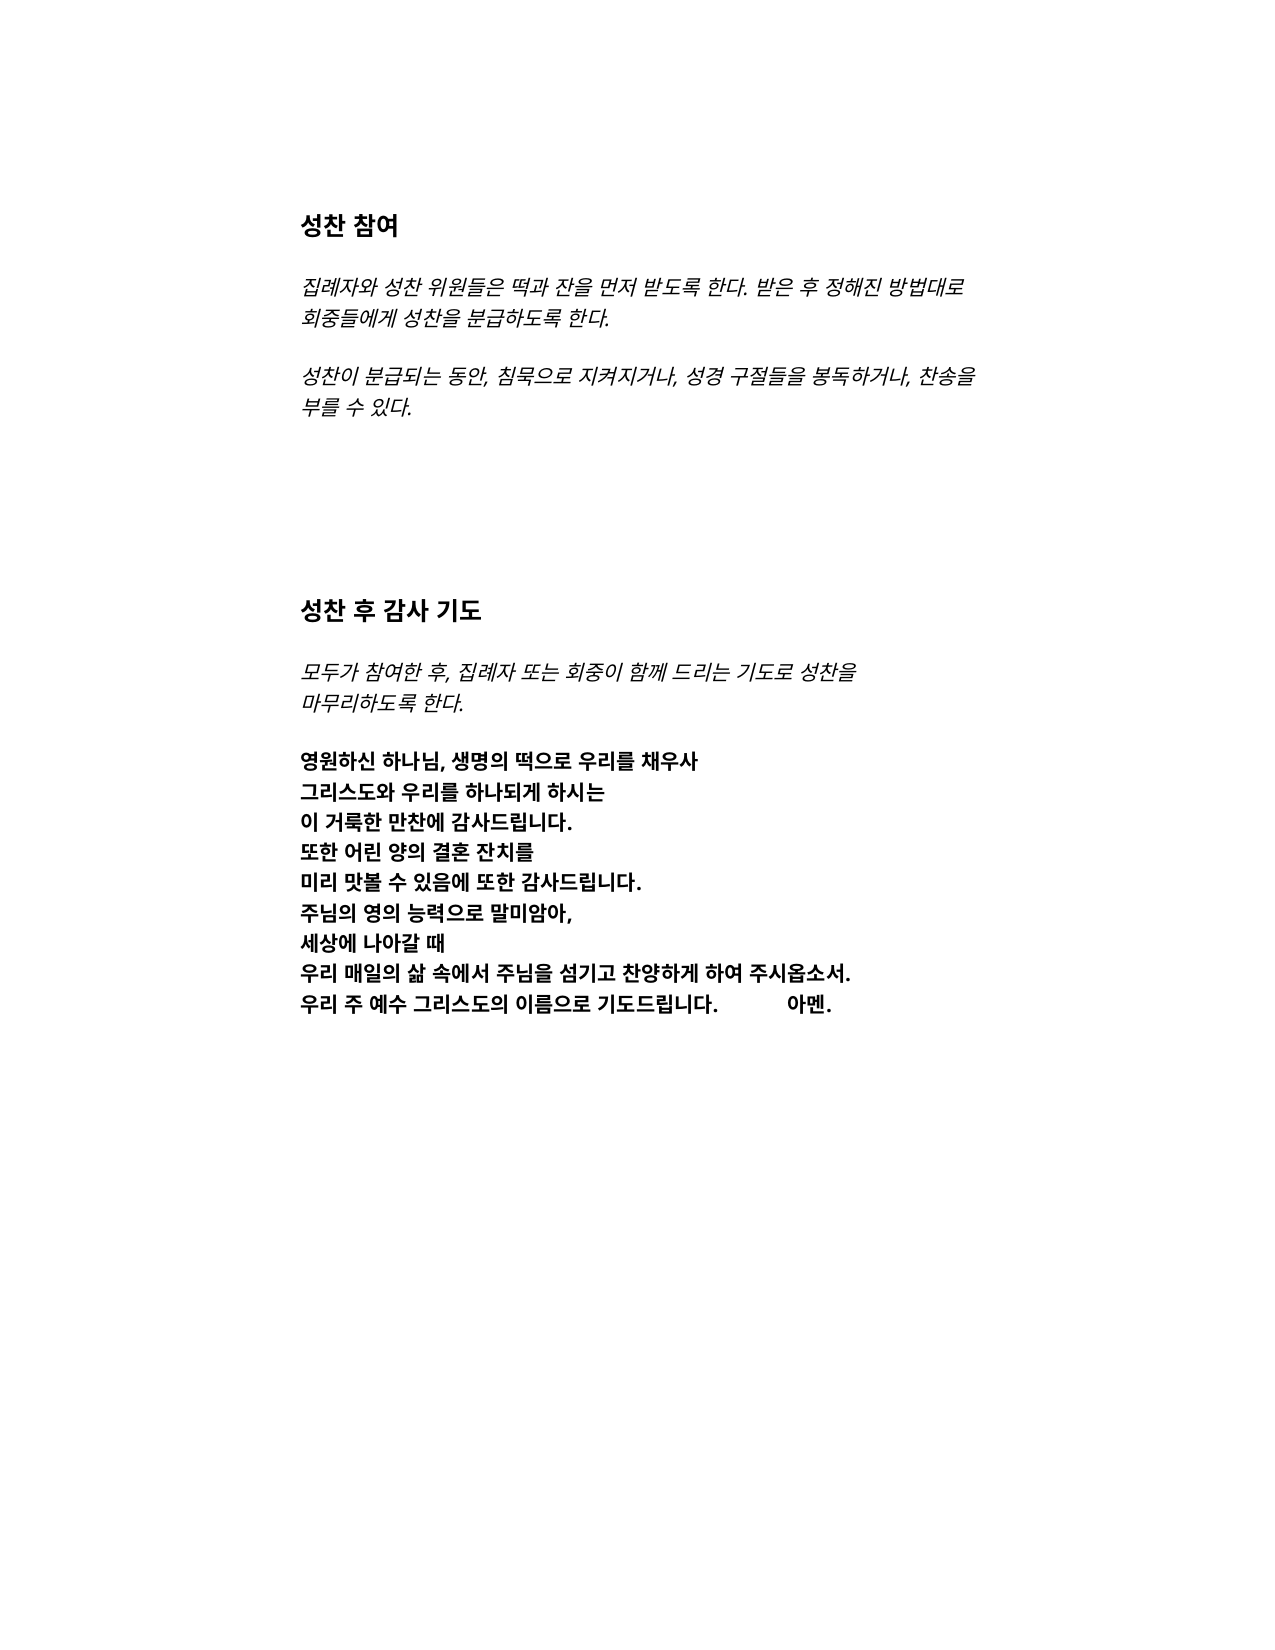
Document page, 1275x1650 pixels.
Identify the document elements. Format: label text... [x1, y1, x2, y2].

text 그리스도와 우리를 하나되게 하시는 [300, 776, 975, 806]
text 미리 맛볼 수 있음에 또한 감사드립니다. [300, 867, 975, 897]
text 또한 어린 양의 결혼 잔치를 [300, 836, 975, 867]
text 모두가 참여한 후, 집례자 또는 회중이 함께 드리는 기도로 성찬을 마무리하도록 한다. [300, 657, 975, 717]
text 성찬 후 감사 기도 [300, 592, 975, 628]
text 이 거룩한 만찬에 감사드립니다. [300, 806, 975, 836]
text 세상에 나아갈 때 [300, 927, 975, 957]
text 성찬이 분급되는 동안, 침묵으로 지켜지거나, 성경 구절들을 봉독하거나, 찬송을 부를 수 있다. [300, 361, 975, 421]
text 집례자와 성찬 위원들은 떡과 잔을 먼저 받도록 한다. 받은 후 정해진 방법대로 회중들에게 성찬을 분급하도록 한다. [300, 272, 975, 332]
text 영원하신 하나님, 생명의 떡으로 우리를 채우사 [300, 746, 975, 776]
text 주님의 영의 능력으로 말미암아, [300, 897, 975, 927]
text 우리 매일의 삶 속에서 주님을 섬기고 찬양하게 하여 주시옵소서. [300, 957, 975, 988]
text 우리 주 예수 그리스도의 이름으로 기도드립니다. 아멘. [300, 988, 975, 1018]
text 성찬 참여 [300, 207, 975, 243]
